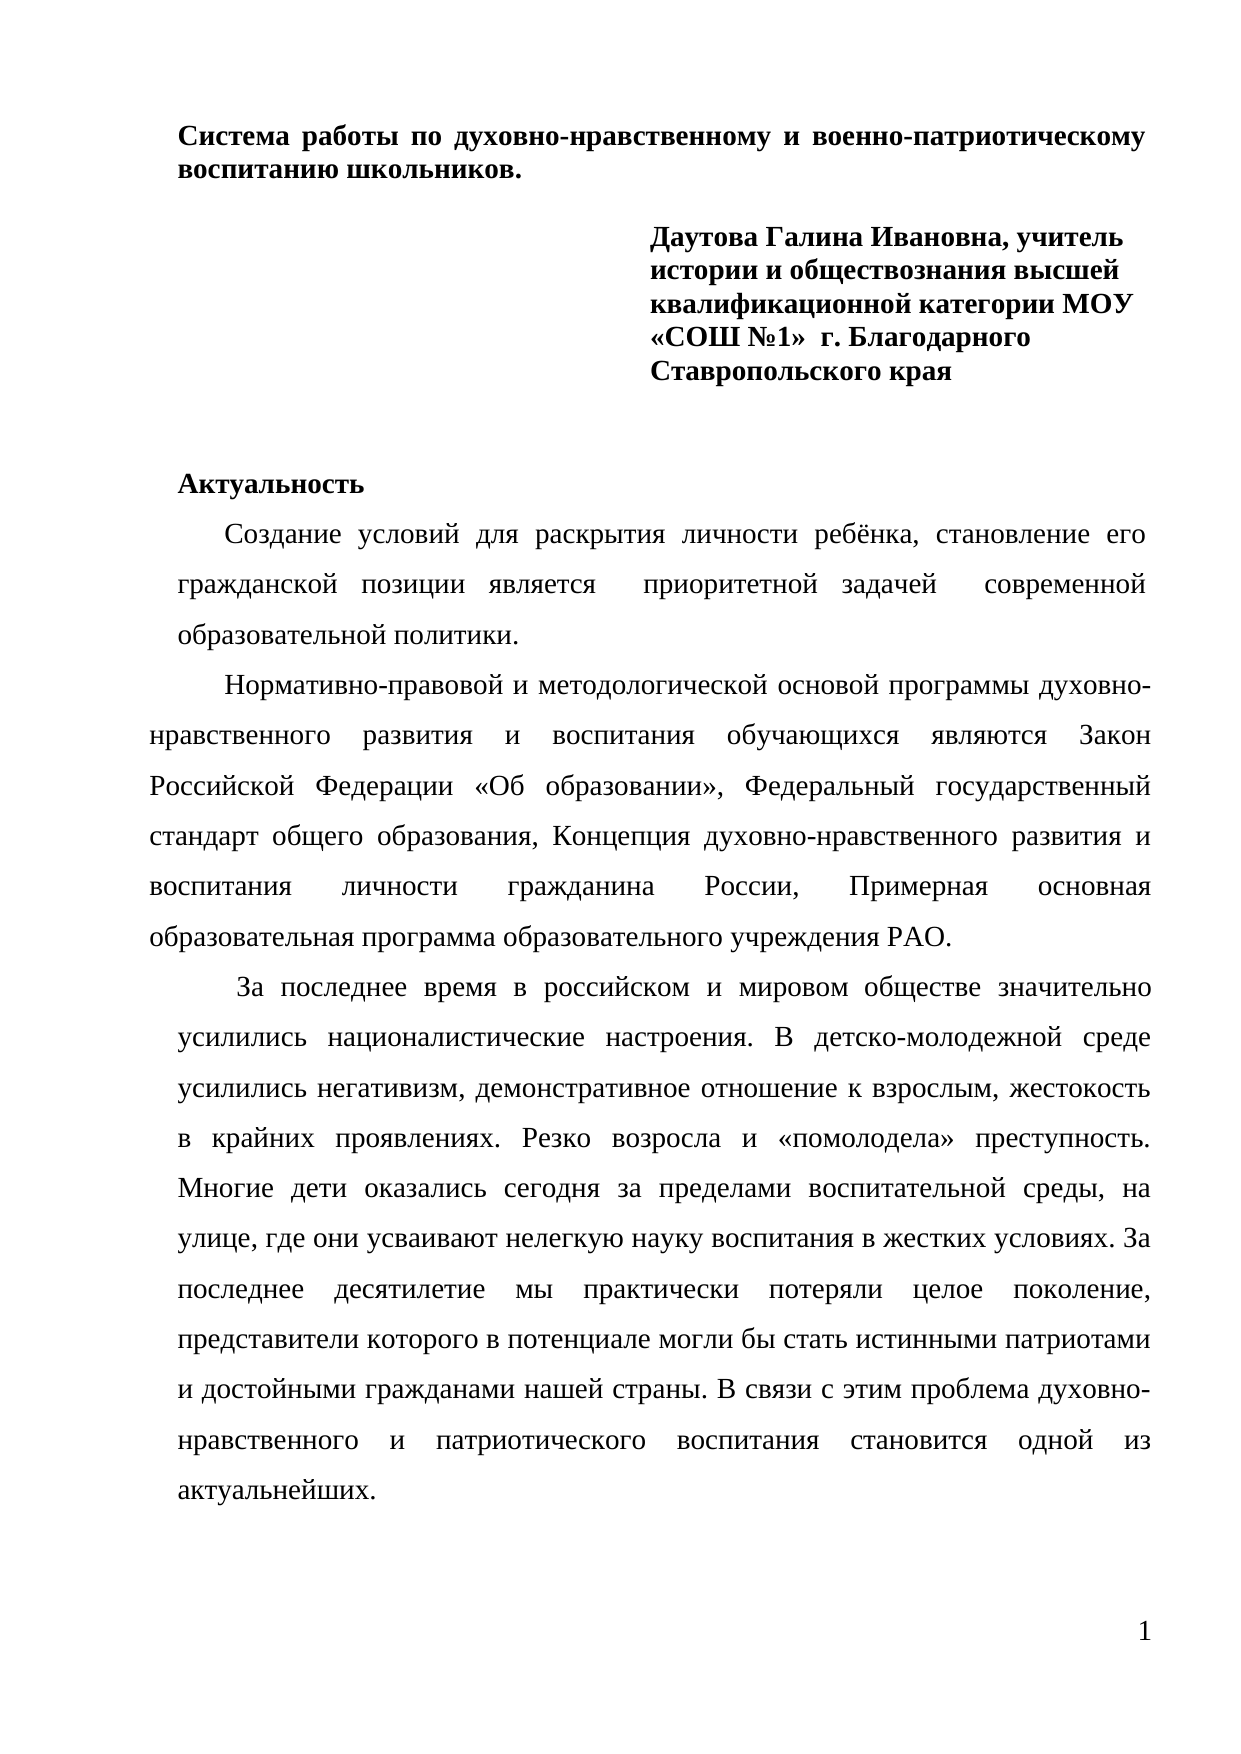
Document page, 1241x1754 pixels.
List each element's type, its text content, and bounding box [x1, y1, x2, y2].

text Система работы по духовно-нравственному и военно-патриотическому воспитанию школьников. [177, 118, 1146, 185]
text Актуальность [177, 466, 1147, 499]
text Нормативно-правовой и методологической основой программы духовно-нравственного развития и воспитания обучающихся являются Закон Российской Федерации «Об образовании», Федеральный государственный стандарт общего образования, Концепция духовно-нравственного развития и воспитания личности гражданина России, Примерная основная образовательная программа образовательного учреждения РАО. [149, 667, 1152, 952]
text За последнее время в российском и мировом обществе значительно усилились националистические настроения. В детско-молодежной среде усилились негативизм, демонстративное отношение к взрослым, жестокость в крайних проявлениях. Резко возросла и «помолодела» преступность. Многие дети оказались сегодня за пределами воспитательной среды, на улице, где они усваивают нелегкую науку воспитания в жестких условиях. За последнее десятилетие мы практически потеряли целое поколение, представители которого в потенциале могли бы стать истинными патриотами и достойными гражданами нашей страны. В связи с этим проблема духовно-нравственного и патриотического воспитания становится одной из актуальнейших. [177, 969, 1152, 1506]
text Создание условий для раскрытия личности ребёнка, становление его гражданской позиции является приоритетной задачей современной образовательной политики. [177, 516, 1147, 650]
text Даутова Галина Ивановна, учитель истории и обществознания высшей квалификационной категории МОУ «СОШ №1» г. Благодарного [650, 219, 1146, 353]
text Ставропольского края [650, 353, 1146, 386]
